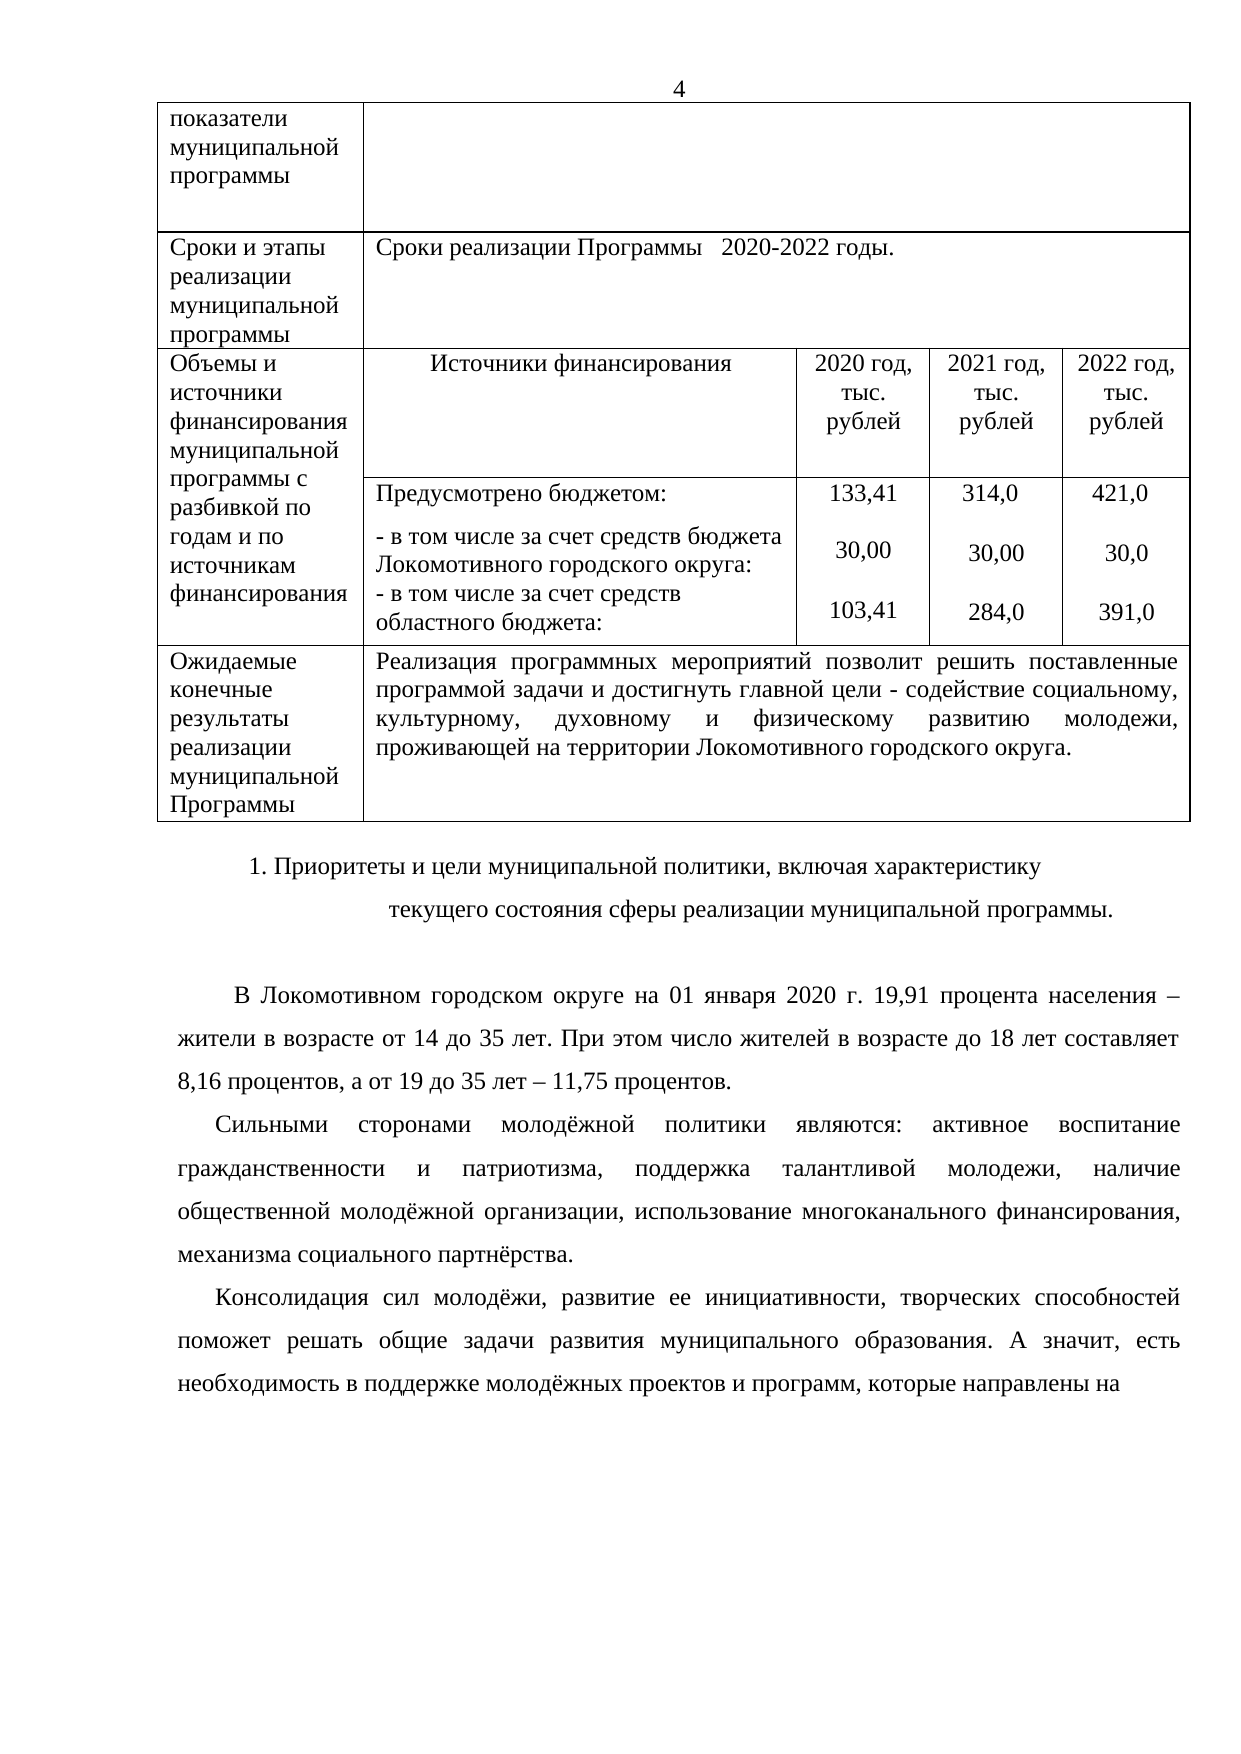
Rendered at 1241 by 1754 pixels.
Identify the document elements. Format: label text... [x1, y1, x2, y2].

table_cell 314,0 30,00 284,0 [930, 478, 1062, 645]
table_header [364, 103, 1189, 231]
table_cell 2020 год, тыс. рублей [797, 349, 929, 477]
text Консолидация сил молодёжи, развитие ее инициативности, творческих способностей поможет решать общие задачи развития муниципального образования. А значит, есть необходимость в поддержке молодёжных проектов и программ, которые направлены на [177, 1282, 1181, 1397]
table_cell Источники финансирования [364, 349, 796, 477]
table_cell 133,41 30,00 103,41 [797, 478, 929, 645]
table_cell 421,0 30,0 391,0 [1063, 478, 1189, 645]
text В Локомотивном городском округе на 01 января 2020 г. 19,91 процента населения – жители в возрасте от 14 до 35 лет. При этом число жителей в возрасте до 18 лет составляет 8,16 процентов, а от 19 до 35 лет – 11,75 процентов. [177, 980, 1181, 1095]
table_cell Сроки и этапы реализации муниципальной программы [158, 233, 363, 347]
table_cell Сроки реализации Программы 2020-2022 годы. [364, 233, 1189, 347]
text Сильными сторонами молодёжной политики являются: активное воспитание гражданственности и патриотизма, поддержка талантливой молодежи, наличие общественной молодёжной организации, использование многоканального финансирования, механизма социального партнёрства. [177, 1109, 1181, 1268]
table_cell 2022 год, тыс. рублей [1063, 349, 1189, 477]
table_header показатели муниципальной программы [158, 103, 363, 231]
table_cell Ожидаемые конечные результаты реализации муниципальной Программы [158, 646, 363, 821]
table_cell Предусмотрено бюджетом: в том числе за счет средств бюджета Локомотивного городского округа: в том числе за счет средств областного бюджета: [364, 478, 796, 645]
table_cell Реализация программных мероприятий позволит решить поставленные программой задачи и достигнуть главной цели - содействие социальному, культурному, духовному и физическому развитию молодежи, проживающей на территории Локомотивного городского округа. [364, 646, 1189, 821]
table_cell Объемы и источники финансирования муниципальной программы с разбивкой по годам и по источникам финансирования [158, 349, 363, 645]
list Приоритеты и цели муниципальной политики, включая характеристику текущего состояния сферы реализации муниципальной программы. [248, 851, 1148, 923]
table_cell 2021 год, тыс. рублей [930, 349, 1062, 477]
